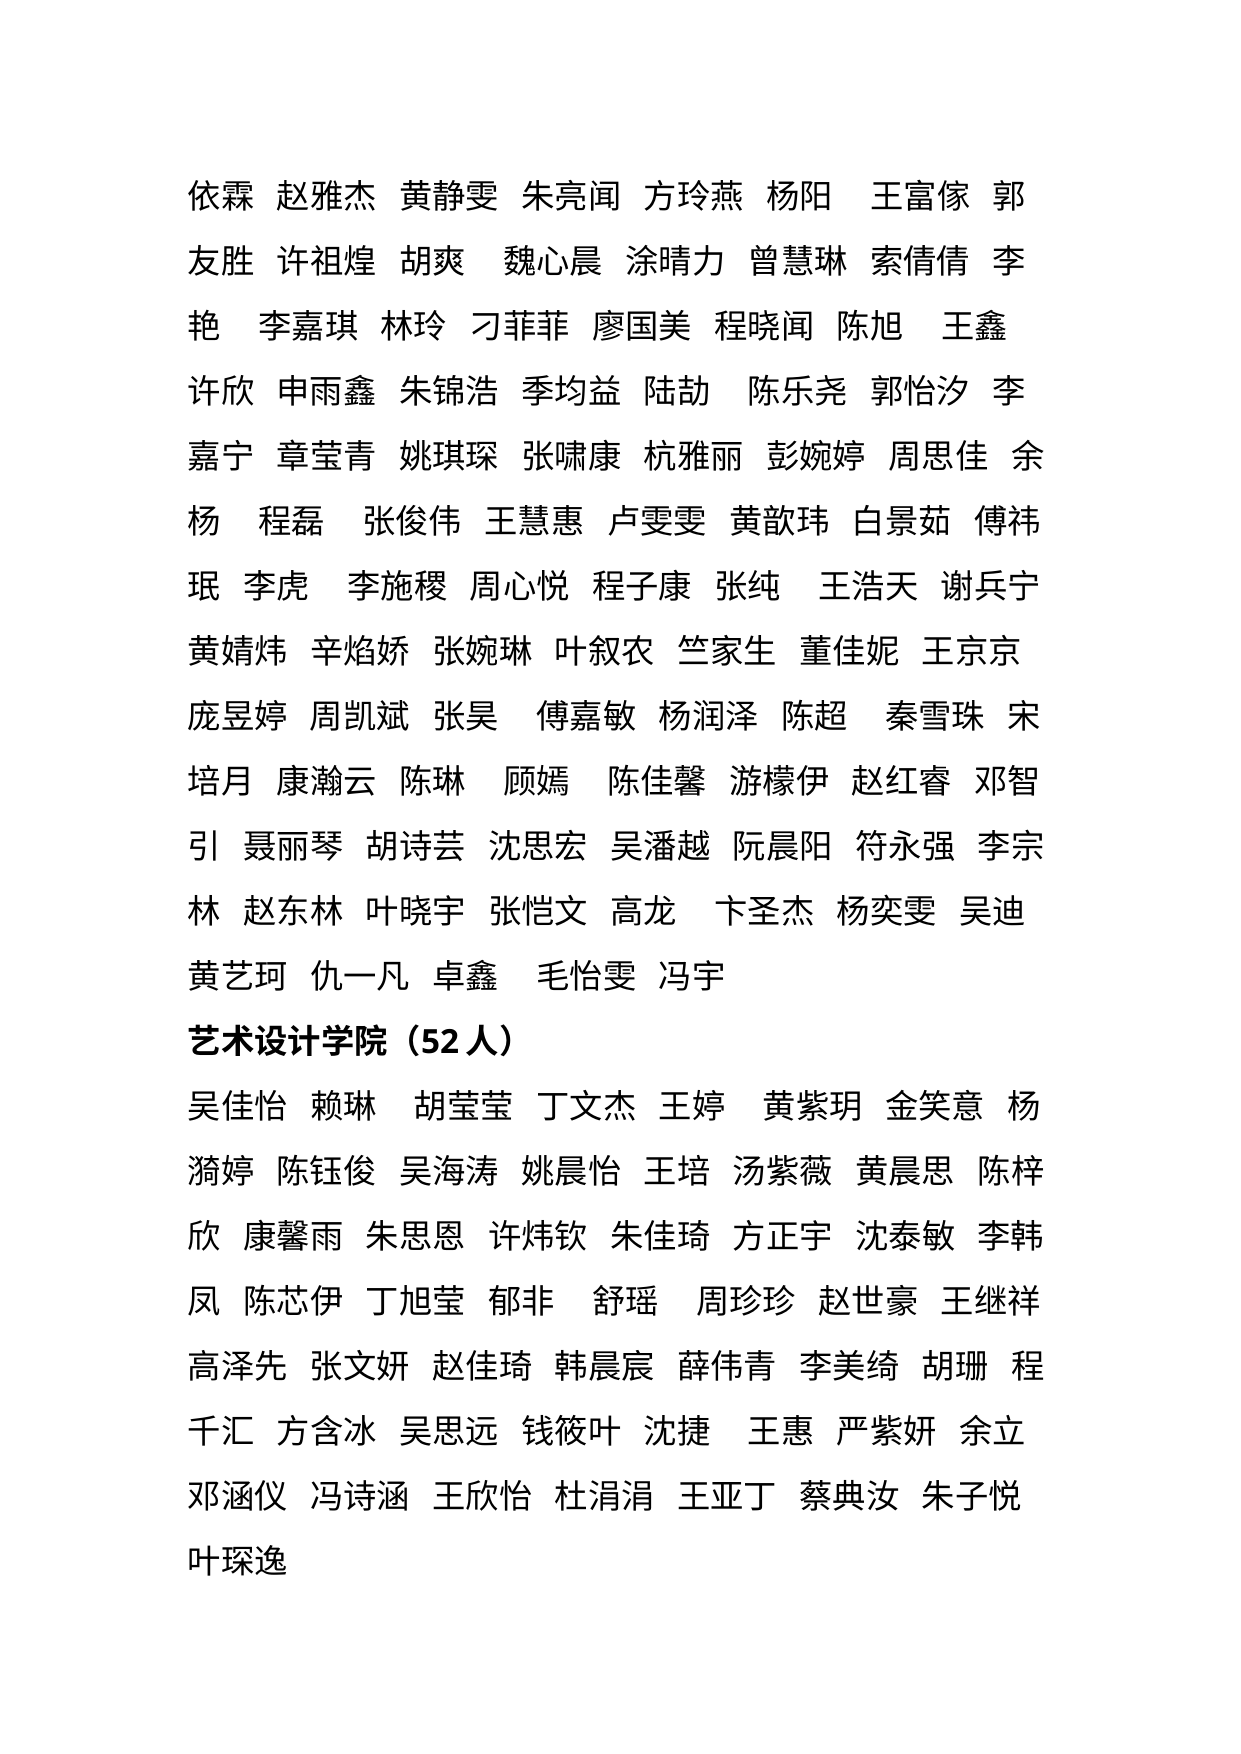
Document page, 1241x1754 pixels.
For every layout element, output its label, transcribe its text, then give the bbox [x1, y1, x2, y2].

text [187, 162, 1053, 1007]
text 吴佳怡 赖琳 胡莹莹 丁文杰 王婷 黄紫玥 金笑意 杨漪婷 陈钰俊 吴海涛 姚晨怡 王培 汤紫薇 黄晨思 陈梓欣 康馨雨 朱思恩 许炜钦 朱佳琦 方正宇 沈泰敏 李韩凤 陈芯伊 丁旭莹 郁非 舒瑶 周珍珍 赵世豪 王继祥 高泽先 张文妍 赵佳琦 韩晨宸 薛伟青 李美绮 胡珊 程千汇 方含冰 吴思远 钱筱叶 沈捷 王惠 严紫妍 余立 邓涵仪 冯诗涵 王欣怡 杜涓涓 王亚丁 蔡典汝 朱子悦 叶琛逸 [187, 1072, 1053, 1592]
text 艺术设计学院（52人） [187, 1007, 1053, 1072]
